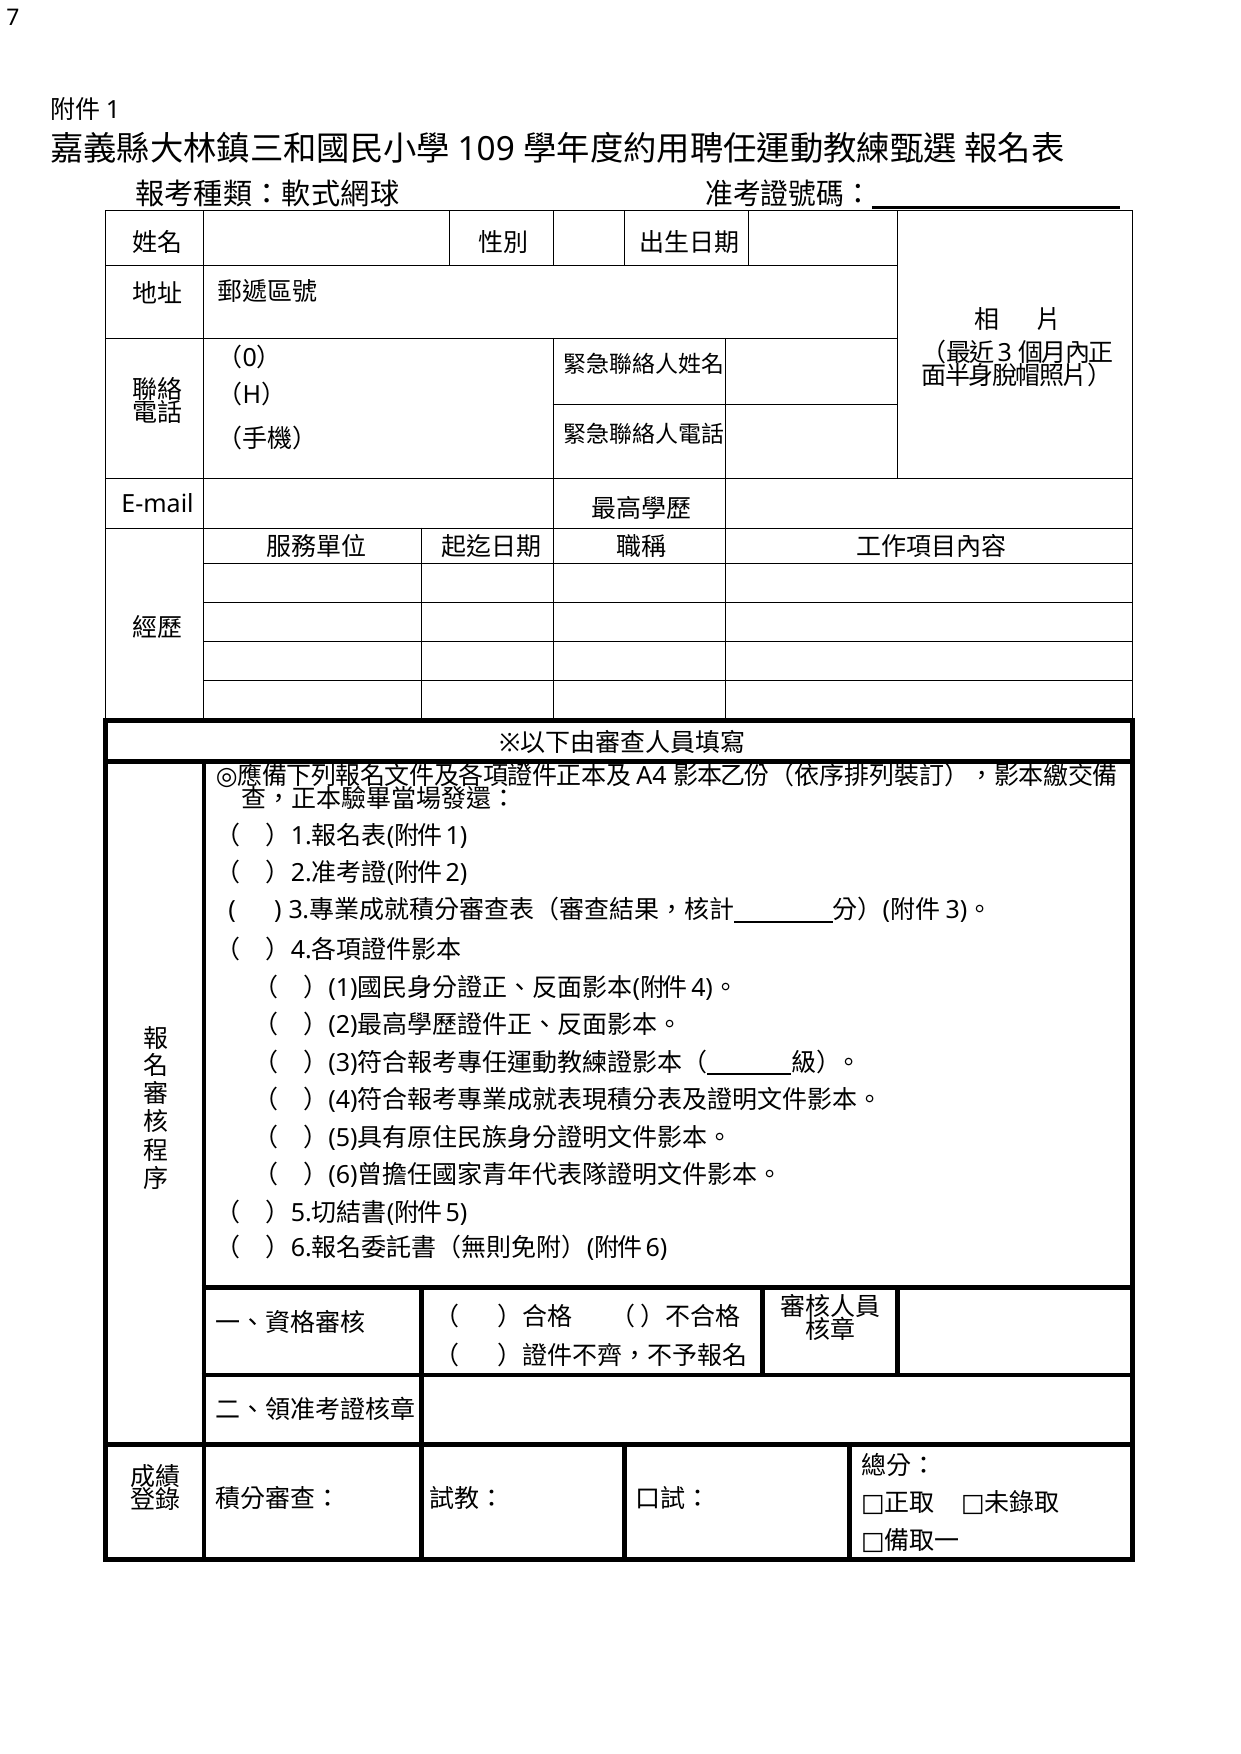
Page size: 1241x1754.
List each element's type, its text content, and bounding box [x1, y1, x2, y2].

subtitle 嘉義縣大林鎮三和國民小學 109 學年度約用聘任運動教練甄選 報名表 [50, 125, 1176, 169]
text 附件 1 [50, 92, 1176, 125]
subtitle 報考種類：軟式網球 准考證號碼： [135, 169, 1176, 213]
